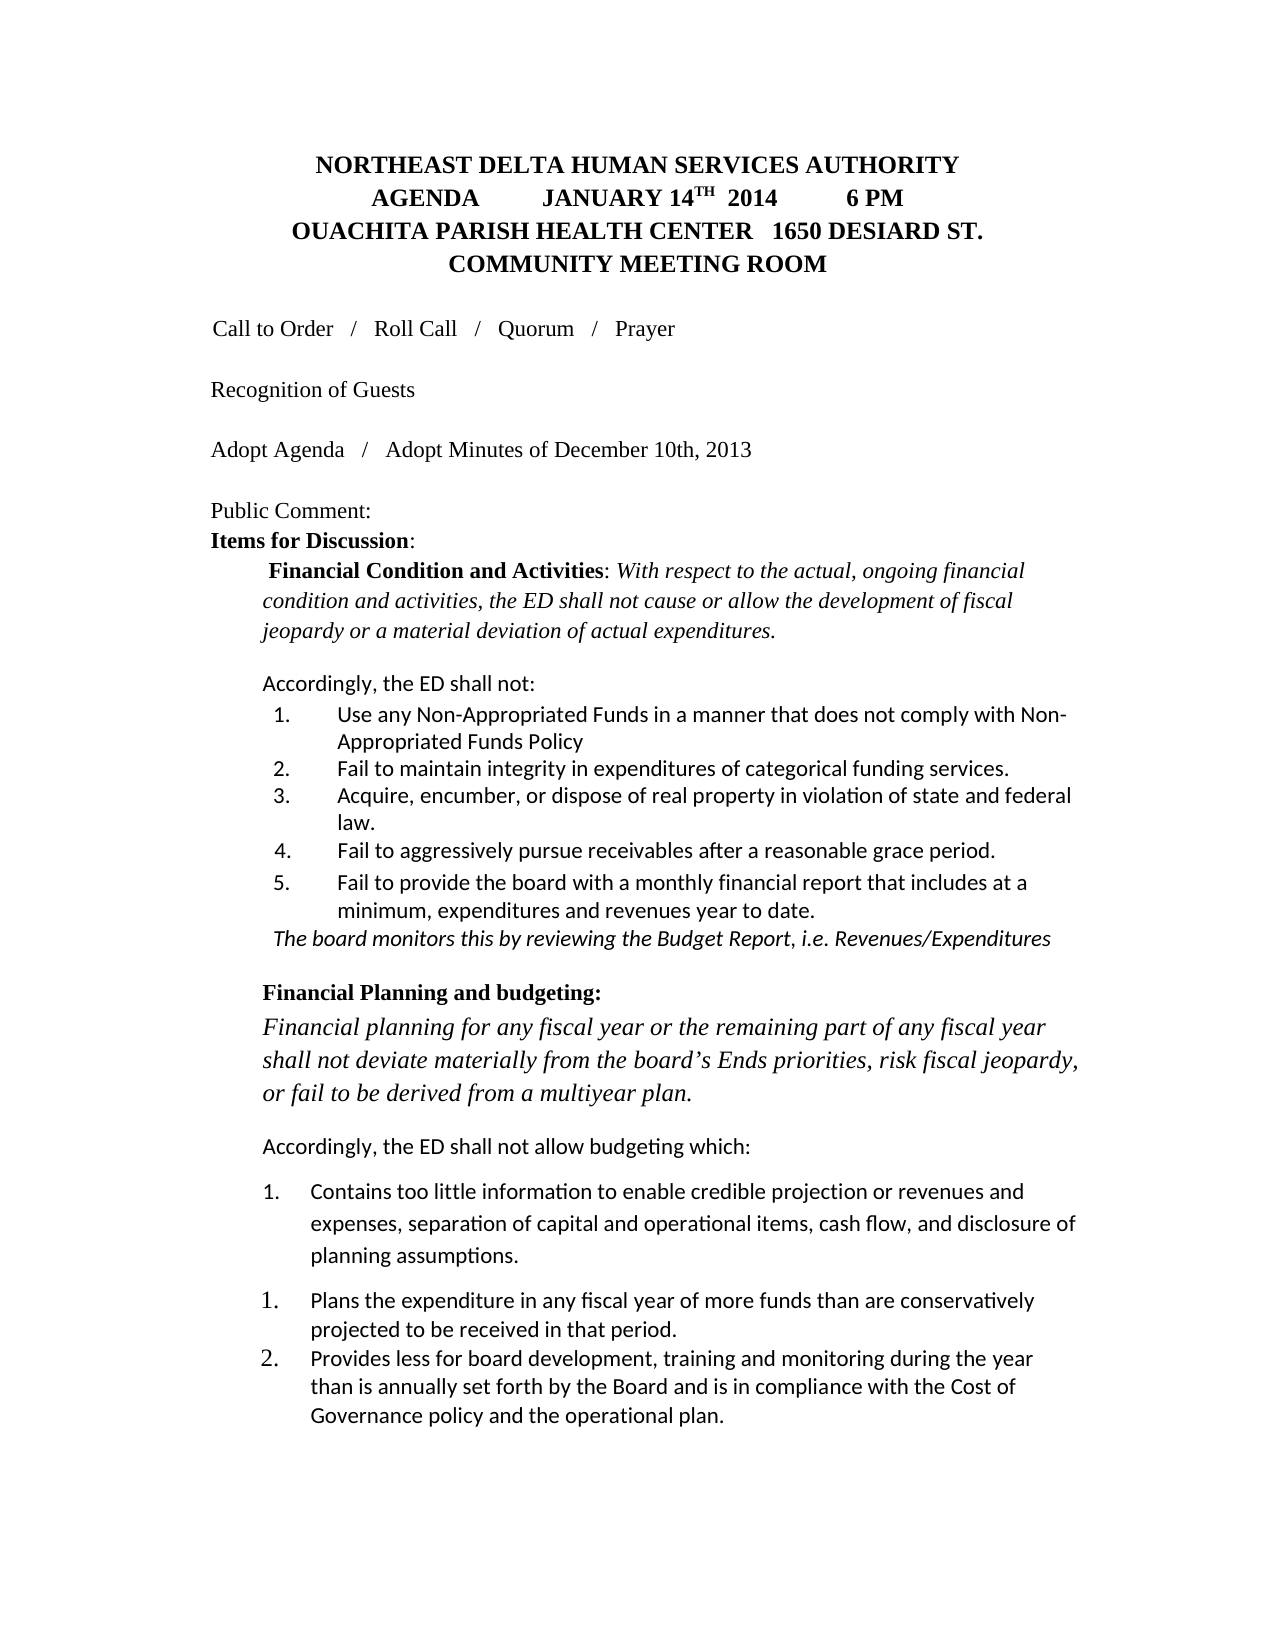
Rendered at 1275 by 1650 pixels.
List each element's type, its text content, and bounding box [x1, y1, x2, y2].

text COMMUNITY MEETING ROOM [187, 249, 1087, 278]
text Financial planning for any fiscal year or the remaining part of any fiscal year shall not deviate materially from the board’s Ends priorities, risk fiscal jeopardy, or fail to be derived from a multiyear plan. [262, 1012, 1087, 1107]
text Items for Discussion: [187, 527, 1087, 553]
text 1. Use any Non-Appropriated Funds in a manner that does not comply with Non-Appropriated Funds Policy [273, 701, 1087, 755]
text Adopt Agenda / Adopt Minutes of December 10th, 2013 [187, 436, 1087, 463]
text Accordingly, the ED shall not allow budgeting which: [198, 1132, 1087, 1160]
text NORTHEAST DELTA HUMAN SERVICES AUTHORITY [187, 150, 1087, 179]
list Provides less for board development, training and monitoring during the year than is annually set forth by the Board and is in compliance with the Cost of Governance policy and the operational plan. [260, 1343, 1076, 1429]
text 5. Fail to provide the board with a monthly financial report that includes at a minimum, expenditures and revenues year to date. [273, 868, 1087, 924]
text 2. Fail to maintain integrity in expenditures of categorical funding services. [273, 755, 1087, 782]
text The board monitors this by reviewing the Budget Report, i.e. Revenues/Expenditures [273, 924, 1087, 952]
text 1. Contains too little information to enable credible projection or revenues and expenses, separation of capital and operational items, cash flow, and disclosure of planning assumptions. [262, 1177, 1087, 1269]
subtitle Financial Planning and budgeting: [262, 979, 1087, 1005]
text OUACHITA PARISH HEALTH CENTER 1650 DESIARD ST. [187, 216, 1087, 245]
text Financial Condition and Activities: With respect to the actual, ongoing financial condition and activities, the ED shall not cause or allow the development of fiscal jeopardy or a material deviation of actual expenditures. [262, 557, 1087, 644]
list Plans the expenditure in any fiscal year of more funds than are conservatively projected to be received in that period. [260, 1286, 1076, 1343]
text AGENDA JANUARY 14TH 2014 6 PM [187, 183, 1087, 212]
text Call to Order / Roll Call / Quorum / Prayer [187, 315, 1087, 341]
text Recognition of Guests [187, 376, 1087, 402]
text Public Comment: [187, 497, 1087, 523]
text Accordingly, the ED shall not: [198, 669, 1087, 697]
text 3. Acquire, encumber, or dispose of real property in violation of state and federal law. [273, 782, 1087, 836]
text 4. Fail to aggressively pursue receivables after a reasonable grace period. [198, 836, 1087, 864]
